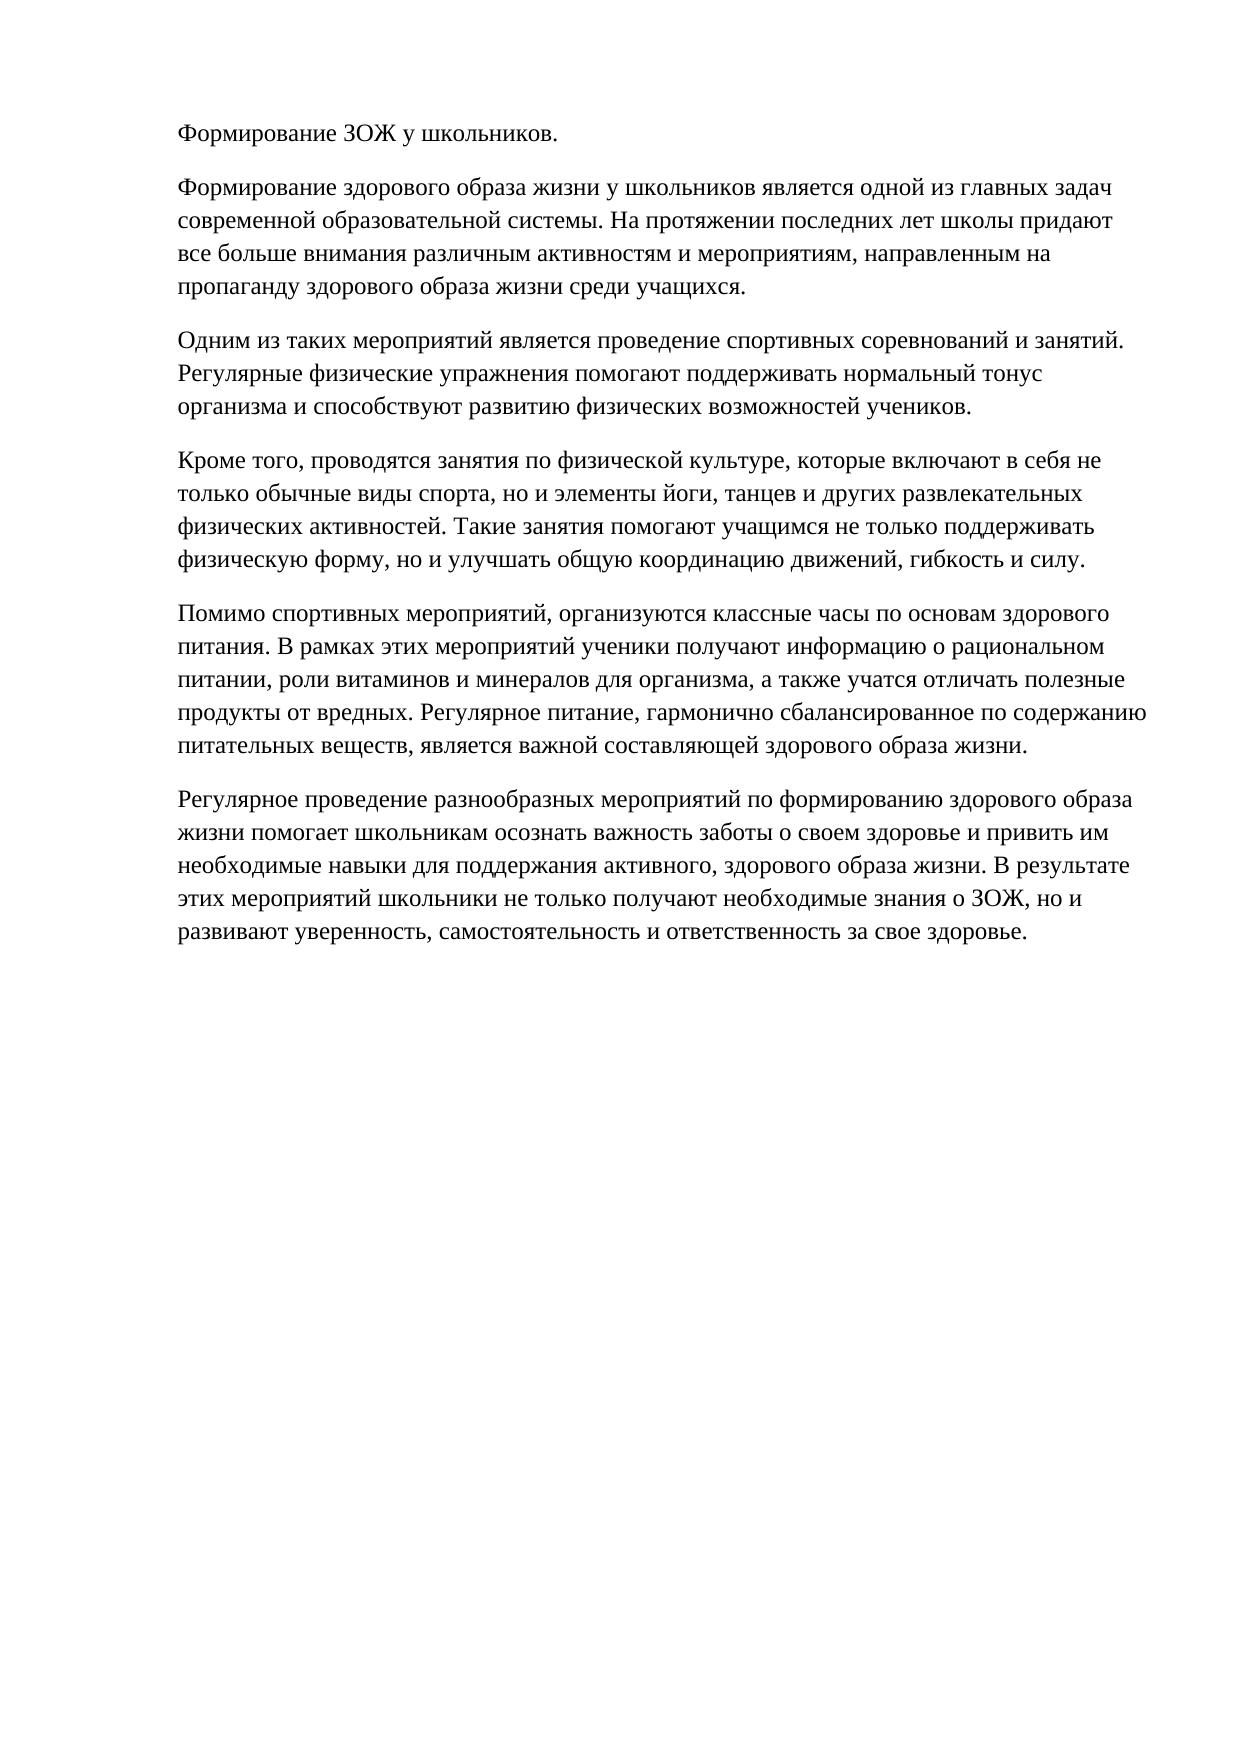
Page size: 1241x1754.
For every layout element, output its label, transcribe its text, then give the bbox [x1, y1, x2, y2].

text Одним из таких мероприятий является проведение спортивных соревнований и занятий. Регулярные физические упражнения помогают поддерживать нормальный тонус организма и способствуют развитию физических возможностей учеников. [177, 325, 1152, 420]
text Формирование ЗОЖ у школьников. [177, 118, 1152, 147]
text Кроме того, проводятся занятия по физической культуре, которые включают в себя не только обычные виды спорта, но и элементы йоги, танцев и других развлекательных физических активностей. Такие занятия помогают учащимся не только поддерживать физическую форму, но и улучшать общую координацию движений, гибкость и силу. [177, 445, 1152, 573]
text Формирование здорового образа жизни у школьников является одной из главных задач современной образовательной системы. На протяжении последних лет школы придают все больше внимания различным активностям и мероприятиям, направленным на пропаганду здорового образа жизни среди учащихся. [177, 172, 1152, 300]
text Регулярное проведение разнообразных мероприятий по формированию здорового образа жизни помогает школьникам осознать важность заботы о своем здоровье и привить им необходимые навыки для поддержания активного, здорового образа жизни. В результате этих мероприятий школьники не только получают необходимые знания о ЗОЖ, но и развивают уверенность, самостоятельность и ответственность за свое здоровье. [177, 784, 1152, 944]
text Помимо спортивных мероприятий, организуются классные часы по основам здорового питания. В рамках этих мероприятий ученики получают информацию о рациональном питании, роли витаминов и минералов для организма, а также учатся отличать полезные продукты от вредных. Регулярное питание, гармонично сбалансированное по содержанию питательных веществ, является важной составляющей здорового образа жизни. [177, 598, 1152, 758]
